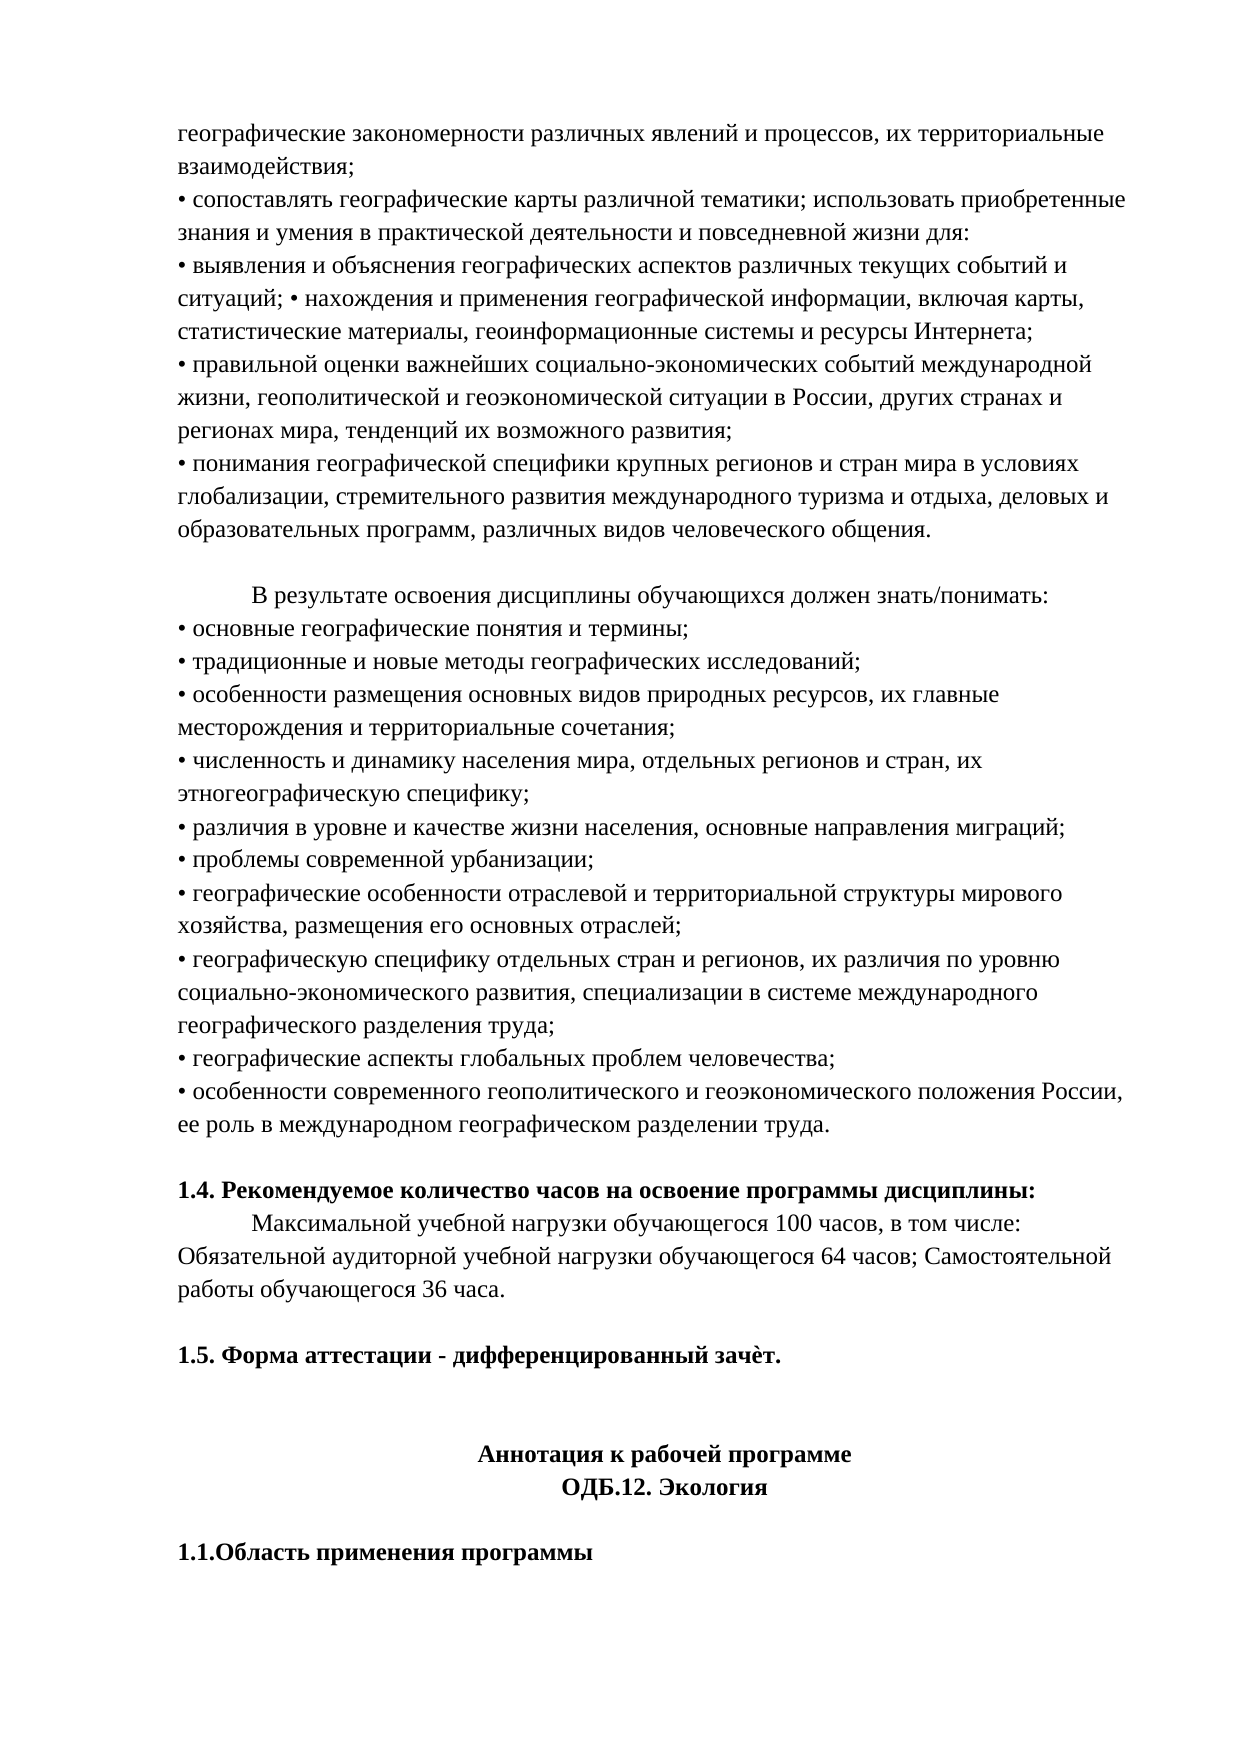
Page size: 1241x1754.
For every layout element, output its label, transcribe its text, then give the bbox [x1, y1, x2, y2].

text • различия в уровне и качестве жизни населения, основные направления миграций; [177, 812, 1152, 840]
text В результате освоения дисциплины обучающихся должен знать/понимать: [177, 580, 1152, 609]
text 1.1.Область применения программы [177, 1537, 1152, 1566]
text • численность и динамику населения мира, отдельных регионов и стран, их этногеографическую специфику; [177, 746, 1152, 807]
text Максимальной учебной нагрузки обучающегося 100 часов, в том числе: Обязательной аудиторной учебной нагрузки обучающегося 64 часов; Самостоятельной работы обучающегося 36 часа. [177, 1208, 1152, 1303]
text • географические особенности отраслевой и территориальной структуры мирового хозяйства, размещения его основных отраслей; [177, 878, 1152, 939]
text • выявления и объяснения географических аспектов различных текущих событий и ситуаций; • нахождения и применения географической информации, включая карты, статистические материалы, геоинформационные системы и ресурсы Интернета; [177, 250, 1152, 345]
text 1.5. Форма аттестации - дифференцированный зачѐт. [177, 1340, 1152, 1369]
text • географические аспекты глобальных проблем человечества; [177, 1043, 1152, 1071]
text • сопоставлять географические карты различной тематики; использовать приобретенные знания и умения в практической деятельности и повседневной жизни для: [177, 184, 1152, 246]
text • основные географические понятия и термины; [177, 613, 1152, 642]
text • правильной оценки важнейших социально-экономических событий международной жизни, геополитической и геоэкономической ситуации в России, других странах и регионах мира, тенденций их возможного развития; [177, 349, 1152, 444]
text ОДБ.12. Экология [177, 1472, 1152, 1501]
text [177, 118, 1152, 180]
text • особенности современного геополитического и геоэкономического положения России, ее роль в международном географическом разделении труда. [177, 1076, 1152, 1137]
text • географическую специфику отдельных стран и регионов, их различия по уровню социально-экономического развития, специализации в системе международного географического разделения труда; [177, 944, 1152, 1038]
text • особенности размещения основных видов природных ресурсов, их главные месторождения и территориальные сочетания; [177, 679, 1152, 741]
text • проблемы современной урбанизации; [177, 844, 1152, 873]
text 1.4. Рекомендуемое количество часов на освоение программы дисциплины: [177, 1175, 1152, 1203]
text • традиционные и новые методы географических исследований; [177, 646, 1152, 675]
text • понимания географической специфики крупных регионов и стран мира в условиях глобализации, стремительного развития международного туризма и отдыха, деловых и образовательных программ, различных видов человеческого общения. [177, 448, 1152, 543]
text Аннотация к рабочей программе [177, 1439, 1152, 1468]
